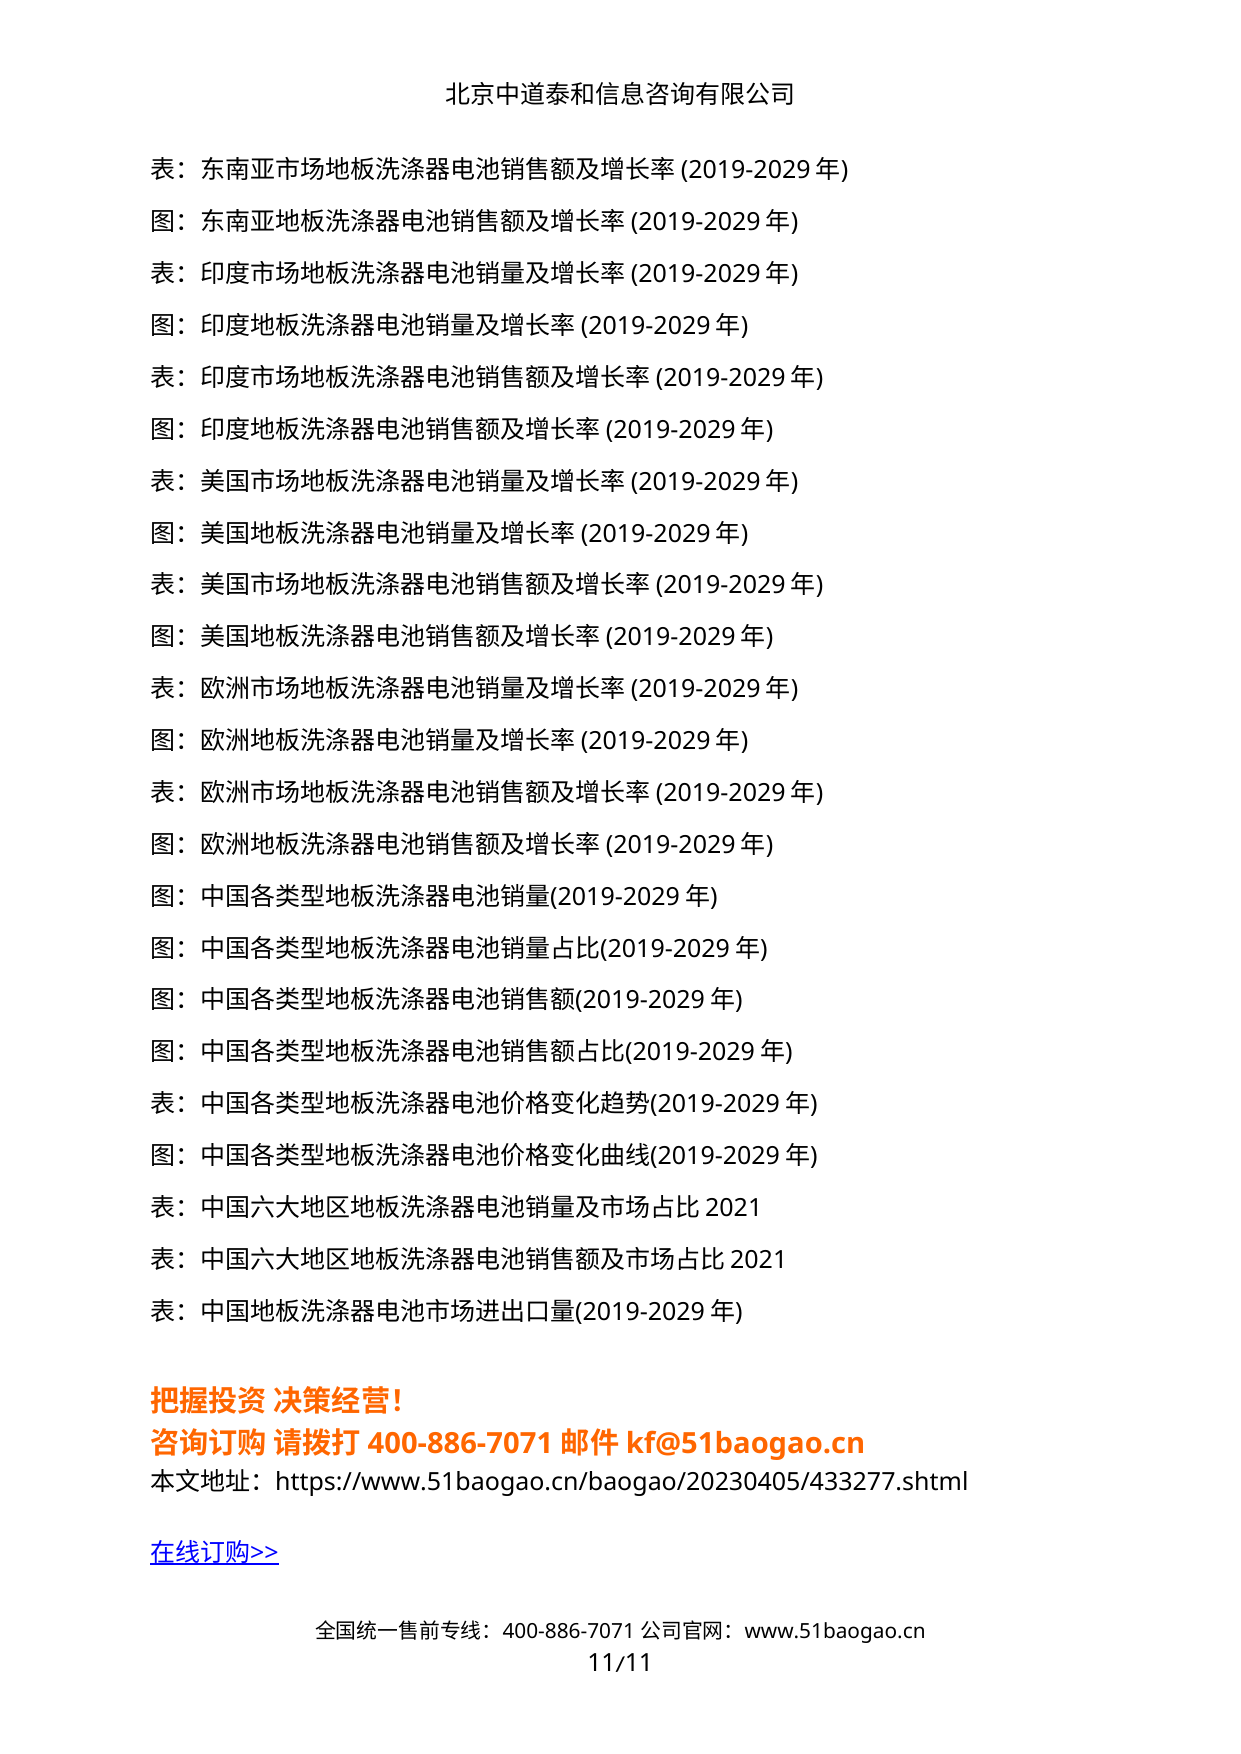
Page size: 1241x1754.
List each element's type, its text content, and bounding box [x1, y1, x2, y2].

text 在线订购>> [150, 1498, 1090, 1568]
text 图：美国地板洗涤器电池销售额及增长率 (2019-2029年) [150, 617, 1090, 653]
text 图：印度地板洗涤器电池销售额及增长率 (2019-2029年) [150, 409, 1090, 446]
text 图：东南亚地板洗涤器电池销售额及增长率 (2019-2029年) [150, 202, 1090, 238]
text 图：中国各类型地板洗涤器电池销售额占比(2019-2029年) [150, 1032, 1090, 1068]
text 表：欧洲市场地板洗涤器电池销量及增长率 (2019-2029年) [150, 669, 1090, 705]
text 表：中国六大地区地板洗涤器电池销量及市场占比2021 [150, 1187, 1090, 1224]
text 表：中国各类型地板洗涤器电池价格变化趋势(2019-2029年) [150, 1084, 1090, 1120]
text 表：印度市场地板洗涤器电池销售额及增长率 (2019-2029年) [150, 357, 1090, 394]
text 图：中国各类型地板洗涤器电池销售额(2019-2029年) [150, 980, 1090, 1016]
text 把握投资 决策经营！咨询订购 请拨打 400-886-7071 邮件 kf@51baogao.cn本文地址：https://www.51baogao.cn/baogao/20230405/433277.shtml [150, 1343, 1090, 1498]
text 表：美国市场地板洗涤器电池销量及增长率 (2019-2029年) [150, 461, 1090, 497]
text 图：中国各类型地板洗涤器电池销量(2019-2029年) [150, 876, 1090, 912]
text 图：美国地板洗涤器电池销量及增长率 (2019-2029年) [150, 513, 1090, 549]
text 表：中国地板洗涤器电池市场进出口量(2019-2029年) [150, 1291, 1090, 1327]
text 表：中国六大地区地板洗涤器电池销售额及市场占比2021 [150, 1239, 1090, 1276]
text 图：中国各类型地板洗涤器电池价格变化曲线(2019-2029年) [150, 1136, 1090, 1172]
text 图：印度地板洗涤器电池销量及增长率 (2019-2029年) [150, 306, 1090, 342]
text 图：欧洲地板洗涤器电池销量及增长率 (2019-2029年) [150, 721, 1090, 757]
text 图：欧洲地板洗涤器电池销售额及增长率 (2019-2029年) [150, 824, 1090, 861]
text 表：美国市场地板洗涤器电池销售额及增长率 (2019-2029年) [150, 565, 1090, 601]
text 图：中国各类型地板洗涤器电池销量占比(2019-2029年) [150, 928, 1090, 964]
text 表：东南亚市场地板洗涤器电池销售额及增长率 (2019-2029年) [150, 150, 1090, 186]
text 表：印度市场地板洗涤器电池销量及增长率 (2019-2029年) [150, 254, 1090, 290]
text 表：欧洲市场地板洗涤器电池销售额及增长率 (2019-2029年) [150, 772, 1090, 809]
